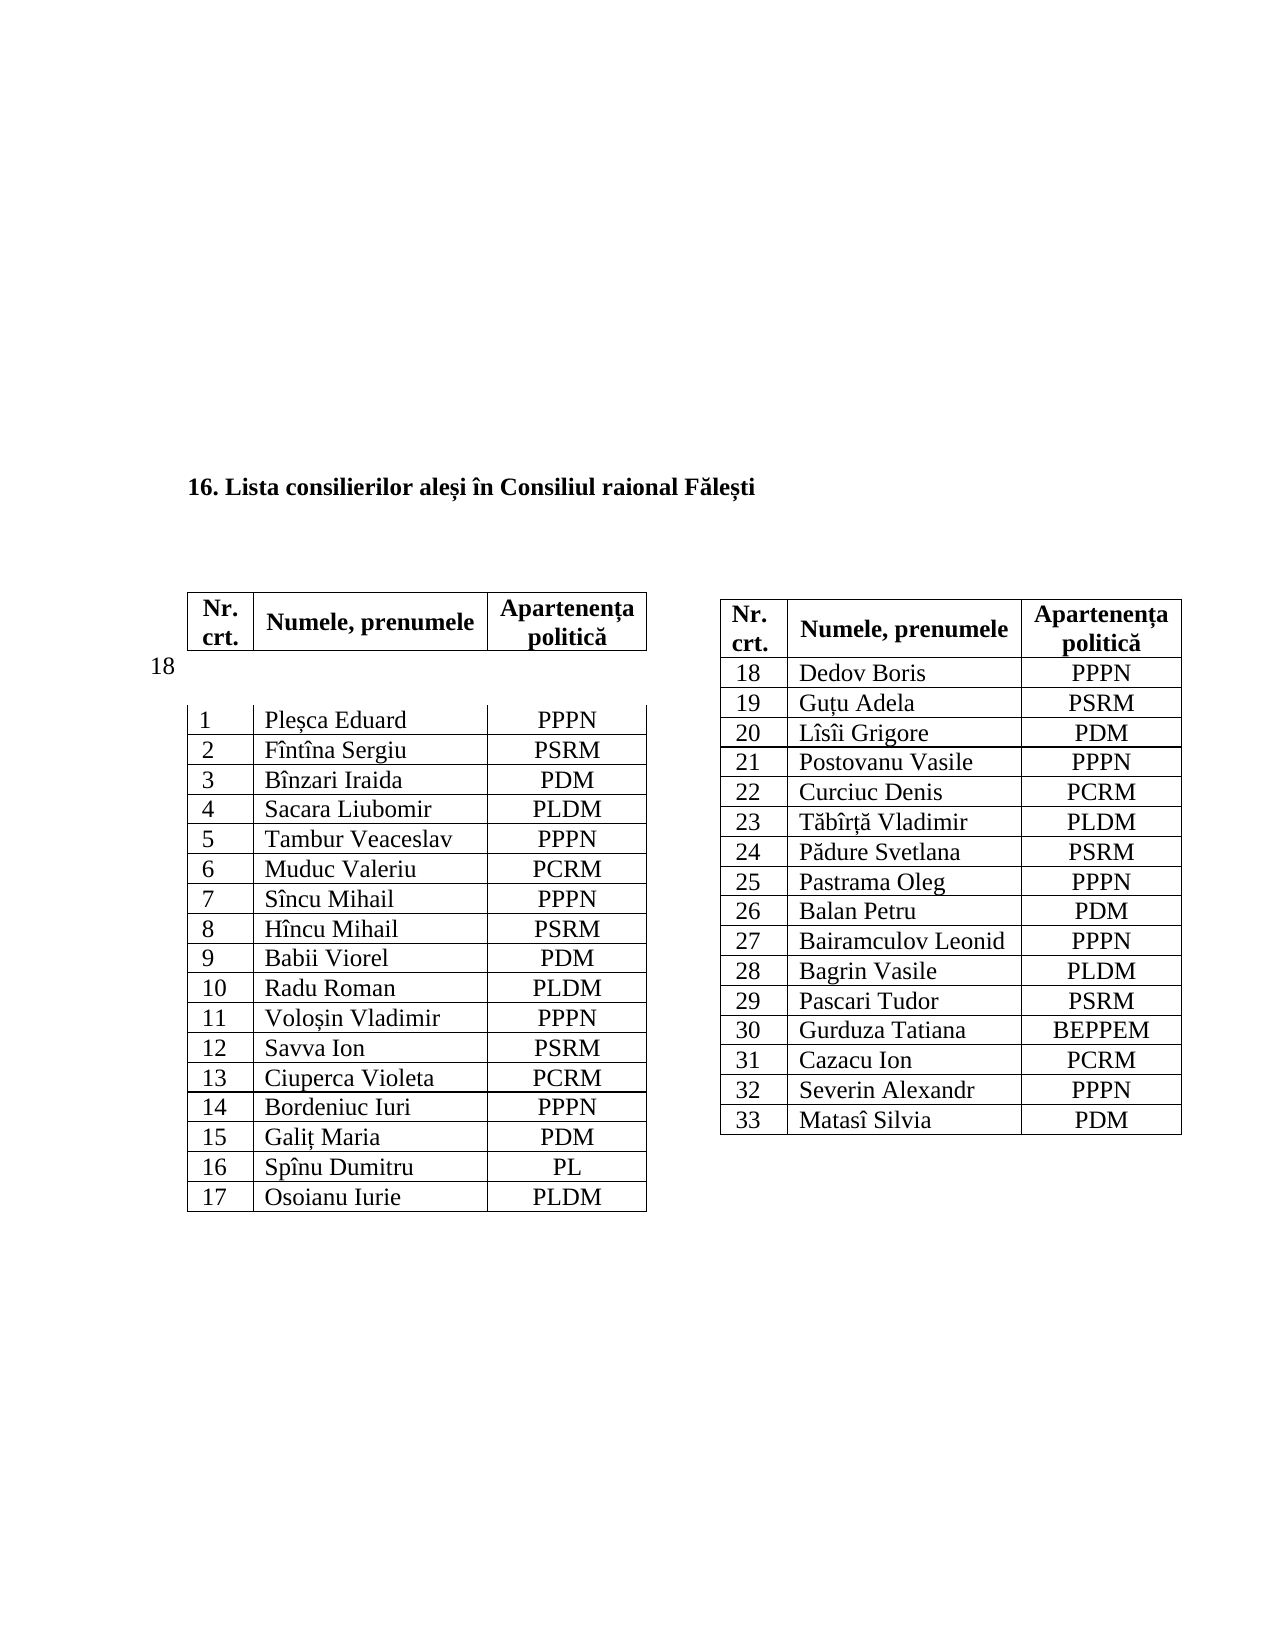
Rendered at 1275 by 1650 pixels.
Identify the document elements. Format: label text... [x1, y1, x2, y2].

table_cell PLDM [488, 973, 646, 1002]
table_cell PSRM [1022, 837, 1181, 866]
table_cell Lîsîi Grigore [788, 718, 1021, 746]
table_cell [188, 795, 253, 823]
table_cell PCRM [488, 854, 646, 883]
table_cell Pădure Svetlana [788, 837, 1021, 866]
table_cell PLDM [1022, 807, 1181, 836]
table_cell [188, 854, 253, 883]
table_header Nr. crt. [188, 593, 253, 650]
table_cell [721, 926, 787, 955]
table_cell [721, 1016, 787, 1044]
table_cell [721, 896, 787, 925]
table_cell Spînu Dumitru [254, 1152, 487, 1181]
table_cell PLDM [488, 1182, 646, 1211]
table_cell Bagrin Vasile [788, 956, 1021, 985]
table_cell PPPN [488, 1093, 646, 1121]
table_cell PCRM [1022, 1045, 1181, 1074]
table_cell [721, 658, 787, 687]
table_cell PDM [488, 944, 646, 972]
table_cell PPPN [1022, 867, 1181, 895]
table_cell PDM [1022, 718, 1181, 746]
table_header Apartenența politică [1022, 600, 1181, 657]
table_cell [721, 956, 787, 985]
table_cell [721, 1045, 787, 1074]
table_cell PPPN [488, 824, 646, 853]
table_cell Sacara Liubomir [254, 795, 487, 823]
table_cell Sîncu Mihail [254, 884, 487, 913]
table_cell PSRM [1022, 688, 1181, 717]
table_cell Babii Viorel [254, 944, 487, 972]
table_cell [721, 1105, 787, 1134]
table_cell Balan Petru [788, 896, 1021, 925]
table_cell BEPPEM [1022, 1016, 1181, 1044]
table_cell [721, 688, 787, 717]
table_cell Galiț Maria [254, 1122, 487, 1151]
table_cell Voloșin Vladimir [254, 1003, 487, 1032]
table_cell PCRM [1022, 777, 1181, 806]
table_cell [188, 944, 253, 972]
table_cell Cazacu Ion [788, 1045, 1021, 1074]
table_cell Radu Roman [254, 973, 487, 1002]
table_cell PSRM [488, 914, 646, 942]
table_header Pleșca Eduard [254, 705, 487, 734]
table_cell [721, 807, 787, 836]
table_cell PPPN [1022, 926, 1181, 955]
table_cell Matasî Silvia [788, 1105, 1021, 1134]
table_cell Dedov Boris [788, 658, 1021, 687]
table_cell [188, 735, 253, 764]
table_header [188, 705, 253, 734]
table_cell PDM [1022, 896, 1181, 925]
table_cell Bînzari Iraida [254, 765, 487, 793]
table_header Apartenența politică [488, 593, 646, 650]
table_header PPPN [488, 705, 646, 734]
table_cell [188, 765, 253, 793]
table_cell PLDM [488, 795, 646, 823]
table_cell Ciuperca Violeta [254, 1063, 487, 1091]
table_header Nr. crt. [721, 600, 787, 657]
table_cell [721, 718, 787, 746]
table_cell [188, 1152, 253, 1181]
table_cell Pascari Tudor [788, 986, 1021, 1014]
table_cell Gurduza Tatiana [788, 1016, 1021, 1044]
table_header Numele, prenumele [254, 593, 487, 650]
table_cell [188, 1093, 253, 1121]
table_cell [188, 1063, 253, 1091]
table_cell PPPN [488, 884, 646, 913]
table_cell [188, 1003, 253, 1032]
table_cell Tambur Veaceslav [254, 824, 487, 853]
list Lista consilierilor aleși în Consiliul raional Fălești [187, 472, 1125, 501]
table_cell [188, 973, 253, 1002]
table_cell [188, 824, 253, 853]
table_cell PDM [1022, 1105, 1181, 1134]
table_cell Curciuc Denis [788, 777, 1021, 806]
table_cell Hîncu Mihail [254, 914, 487, 942]
table_cell PPPN [488, 1003, 646, 1032]
table_cell Tăbîrță Vladimir [788, 807, 1021, 836]
table_cell Severin Alexandr [788, 1075, 1021, 1104]
table_cell PPPN [1022, 1075, 1181, 1104]
table_cell Postovanu Vasile [788, 748, 1021, 776]
table_header Numele, prenumele [788, 600, 1021, 657]
table_cell PDM [488, 1122, 646, 1151]
table_cell Savva Ion [254, 1033, 487, 1062]
table_cell PPPN [1022, 658, 1181, 687]
table_cell [188, 1122, 253, 1151]
table_cell PPPN [1022, 748, 1181, 776]
table_cell [721, 837, 787, 866]
table_cell Osoianu Iurie [254, 1182, 487, 1211]
table_cell PL [488, 1152, 646, 1181]
table_cell PSRM [488, 1033, 646, 1062]
table_cell [721, 867, 787, 895]
table_cell PSRM [1022, 986, 1181, 1014]
table_cell PLDM [1022, 956, 1181, 985]
table_cell PDM [488, 765, 646, 793]
table_cell Bordeniuc Iuri [254, 1093, 487, 1121]
table_cell [721, 986, 787, 1014]
table_cell [721, 777, 787, 806]
table_cell Fîntîna Sergiu [254, 735, 487, 764]
table_cell PSRM [488, 735, 646, 764]
table_cell [188, 1182, 253, 1211]
table_cell [188, 1033, 253, 1062]
table_cell [721, 748, 787, 776]
table_cell [721, 1075, 787, 1104]
table_cell Pastrama Oleg [788, 867, 1021, 895]
table_cell Muduc Valeriu [254, 854, 487, 883]
table_cell Guțu Adela [788, 688, 1021, 717]
table_cell PCRM [488, 1063, 646, 1091]
table_cell [188, 884, 253, 913]
table_cell [188, 914, 253, 942]
table_cell Bairamculov Leonid [788, 926, 1021, 955]
